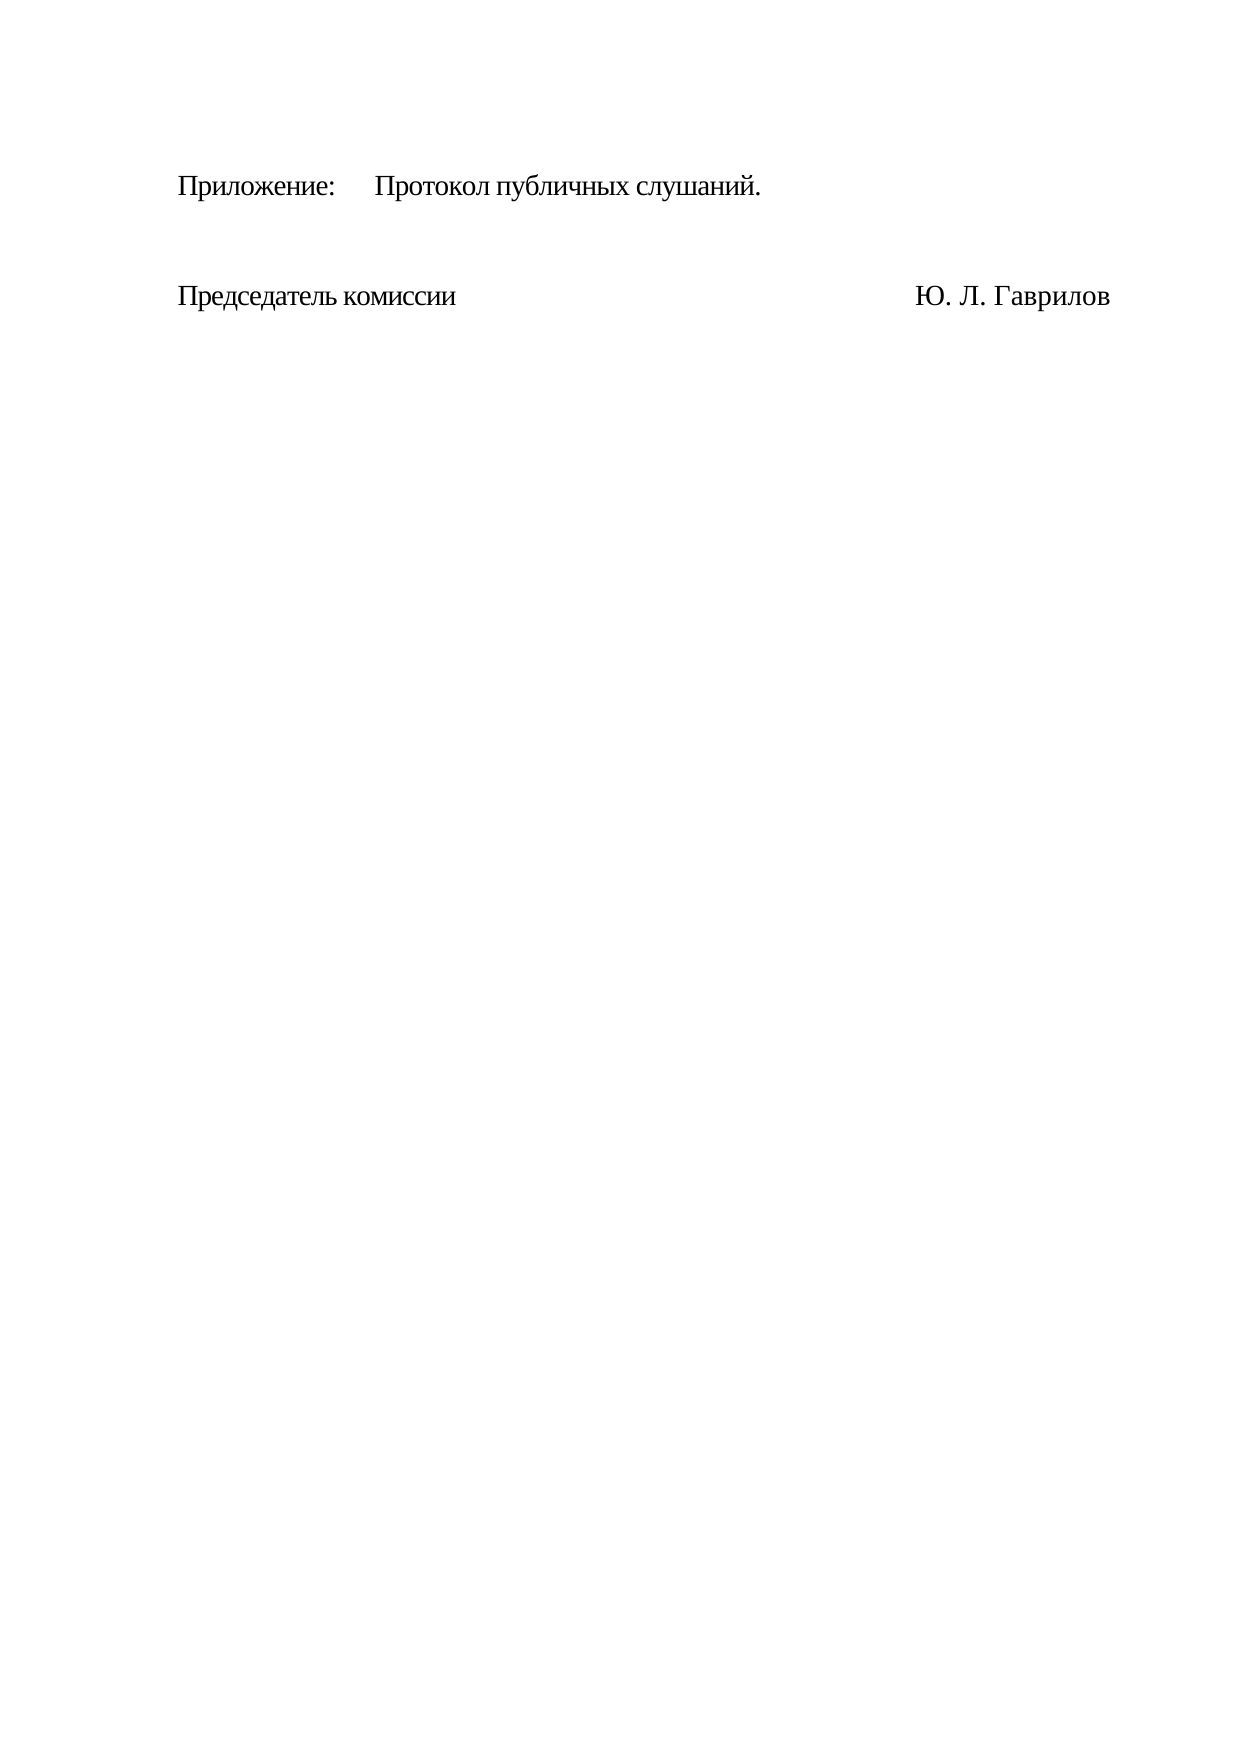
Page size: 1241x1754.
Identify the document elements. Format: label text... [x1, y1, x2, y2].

text Председатель комиссии Ю. Л. Гаврилов [177, 278, 1152, 312]
text Приложение: Протокол публичных слушаний. [177, 168, 1152, 201]
